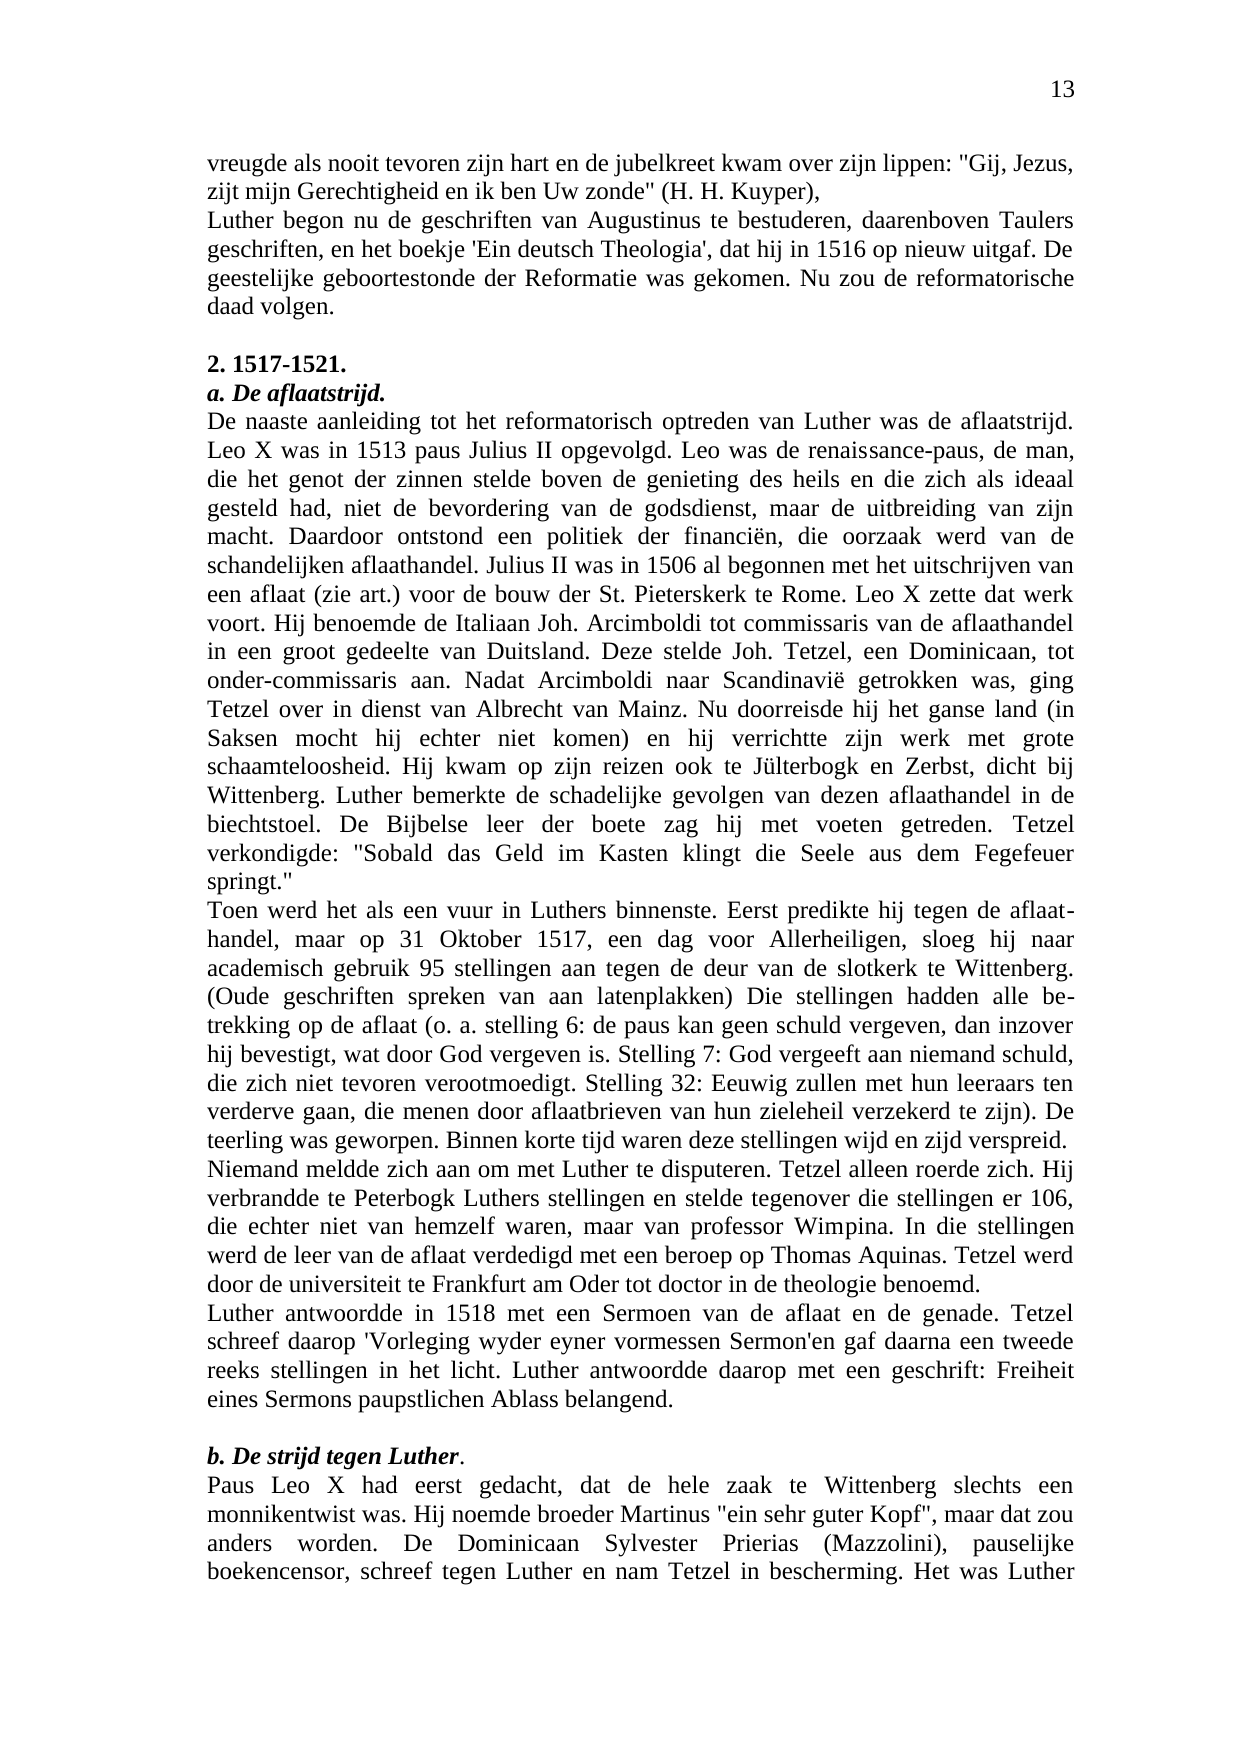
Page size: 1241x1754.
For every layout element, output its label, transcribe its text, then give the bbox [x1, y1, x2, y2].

text De naaste aanleiding tot het reformatorisch optreden van Luther was de aflaatstrijd. Leo X was in 1513 paus Julius II opgevolgd. Leo was de renaissance-paus, de man, die het genot der zinnen stelde boven de genieting des heils en die zich als ideaal gesteld had, niet de bevordering van de godsdienst, maar de uitbreiding van zijn macht. Daardoor ontstond een politiek der financiën, die oorzaak werd van de schandelijken aflaathandel. Julius II was in 1506 al begonnen met het uitschrijven van een aflaat (zie art.) voor de bouw der St. Pieterskerk te Rome. Leo X zette dat werk voort. Hij benoemde de Italiaan Joh. Arcimboldi tot commissaris van de aflaathandel in een groot gedeelte van Duitsland. Deze stelde Joh. Tetzel, een Dominicaan, tot onder-commissaris aan. Nadat Arcimboldi naar Scandinavië getrokken was, ging Tetzel over in dienst van Albrecht van Mainz. Nu doorreisde hij het ganse land (in Saksen mocht hij echter niet komen) en hij verrichtte zijn werk met grote schaamteloosheid. Hij kwam op zijn reizen ook te Jülterbogk en Zerbst, dicht bij Wittenberg. Luther bemerkte de schadelijke gevolgen van dezen aflaathandel in de biechtstoel. De Bijbelse leer der boete zag hij met voeten getreden. Tetzel verkondigde: "Sobald das Geld im Kasten klingt die Seele aus dem Fegefeuer springt." [207, 406, 1075, 895]
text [207, 1470, 1075, 1585]
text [207, 148, 1075, 205]
text Niemand meldde zich aan om met Luther te disputeren. Tetzel alleen roerde zich. Hij verbrandde te Peterbogk Luthers stellingen en stelde tegenover die stellingen er 106, die echter niet van hemzelf waren, maar van professor Wimpina. In die stellingen werd de leer van de aflaat verdedigd met een beroep op Thomas Aquinas. Tetzel werd door de universiteit te Frankfurt am Oder tot doctor in de theologie benoemd. [207, 1154, 1075, 1298]
text 2. 1517-1521. [207, 349, 1075, 378]
text a. De aflaatstrijd. [207, 378, 1075, 406]
text Luther antwoordde in 1518 met een Sermoen van de aflaat en de genade. Tetzel schreef daarop 'Vorleging wyder eyner vormessen Sermon'en gaf daarna een tweede reeks stellingen in het licht. Luther antwoordde daarop met een geschrift: Freiheit eines Sermons paupstlichen Ablass belangend. [207, 1298, 1075, 1413]
text Toen werd het als een vuur in Luthers binnenste. Eerst predikte hij tegen de aflaathandel, maar op 31 Oktober 1517, een dag voor Allerheiligen, sloeg hij naar academisch gebruik 95 stellingen aan tegen de deur van de slotkerk te Wittenberg. (Oude geschriften spreken van aan latenplakken) Die stellingen hadden alle betrekking op de aflaat (o. a. stelling 6: de paus kan geen schuld vergeven, dan inzover hij bevestigt, wat door God vergeven is. Stelling 7: God vergeeft aan niemand schuld, die zich niet tevoren verootmoedigt. Stelling 32: Eeuwig zullen met hun leeraars ten verderve gaan, die menen door aflaatbrieven van hun zieleheil verzekerd te zijn). De teerling was geworpen. Binnen korte tijd waren deze stellingen wijd en zijd verspreid. [207, 895, 1075, 1154]
text Luther begon nu de geschriften van Augustinus te bestuderen, daarenboven Taulers geschriften, en het boekje 'Ein deutsch Theologia', dat hij in 1516 op nieuw uitgaf. De geestelijke geboortestonde der Reformatie was gekomen. Nu zou de reformatorische daad volgen. [207, 205, 1075, 320]
text b. De strijd tegen Luther. [207, 1441, 1075, 1470]
